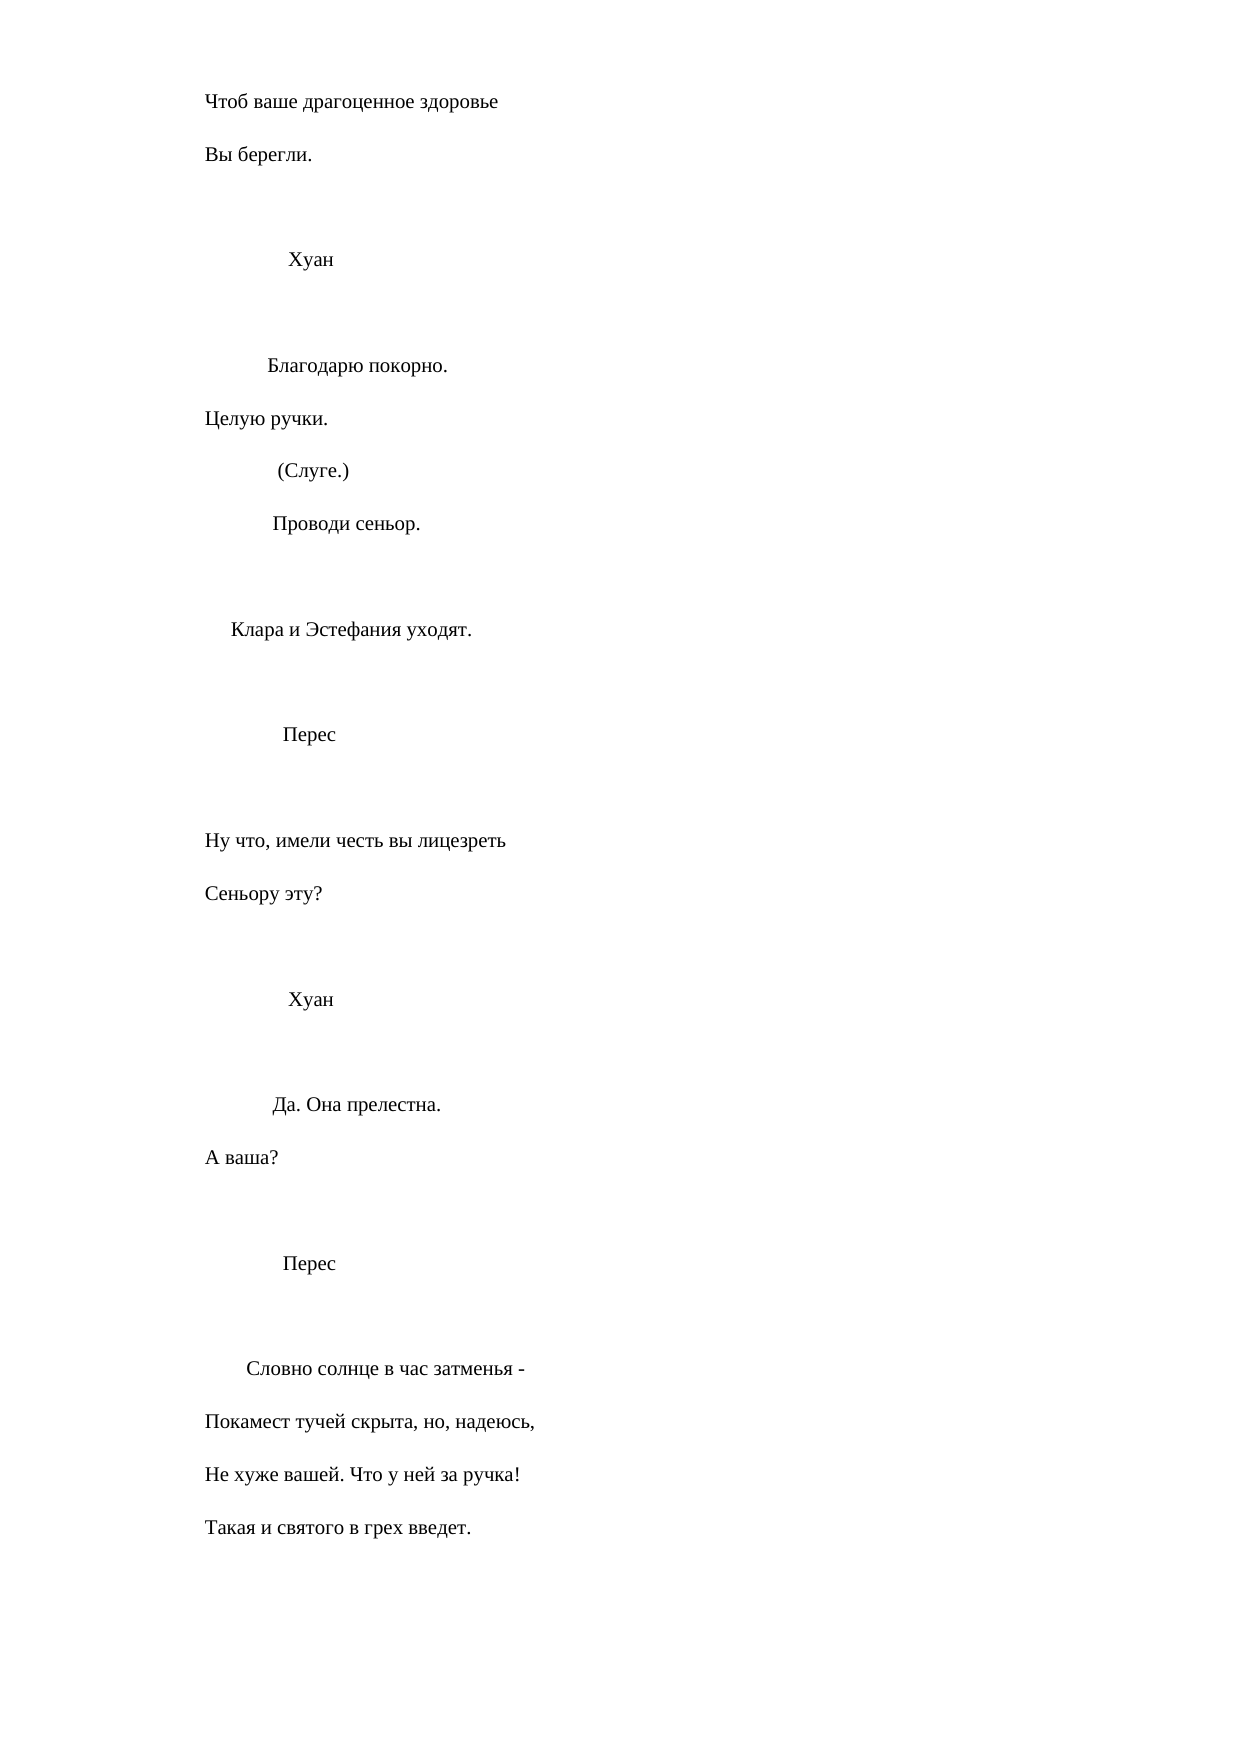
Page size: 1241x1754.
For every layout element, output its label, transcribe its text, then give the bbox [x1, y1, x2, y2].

text Клара и Эстефания уходят. [100, 617, 1146, 669]
text Хуан [100, 247, 1146, 300]
text Сеньору эту? [100, 881, 1146, 934]
text Проводи сеньор. [100, 511, 1146, 564]
text А ваша? [100, 1145, 1146, 1198]
text Перес [100, 1251, 1146, 1303]
text Не хуже вашей. Что у ней за ручка! [100, 1462, 1146, 1514]
text Ну что, имели честь вы лицезреть [100, 828, 1146, 881]
text Словно солнце в час затменья - [100, 1356, 1146, 1409]
text Покамест тучей скрыта, но, надеюсь, [100, 1409, 1146, 1462]
text Да. Она прелестна. [100, 1092, 1146, 1145]
text Такая и святого в грех введет. [100, 1514, 1146, 1567]
text Хуан [100, 986, 1146, 1039]
text Перес [100, 722, 1146, 775]
text (Слуге.) [100, 458, 1146, 511]
text Чтоб ваше драгоценное здоровье [100, 89, 1146, 141]
text Благодарю покорно. [100, 353, 1146, 406]
text Вы берегли. [100, 141, 1146, 194]
text Целую ручки. [100, 406, 1146, 458]
